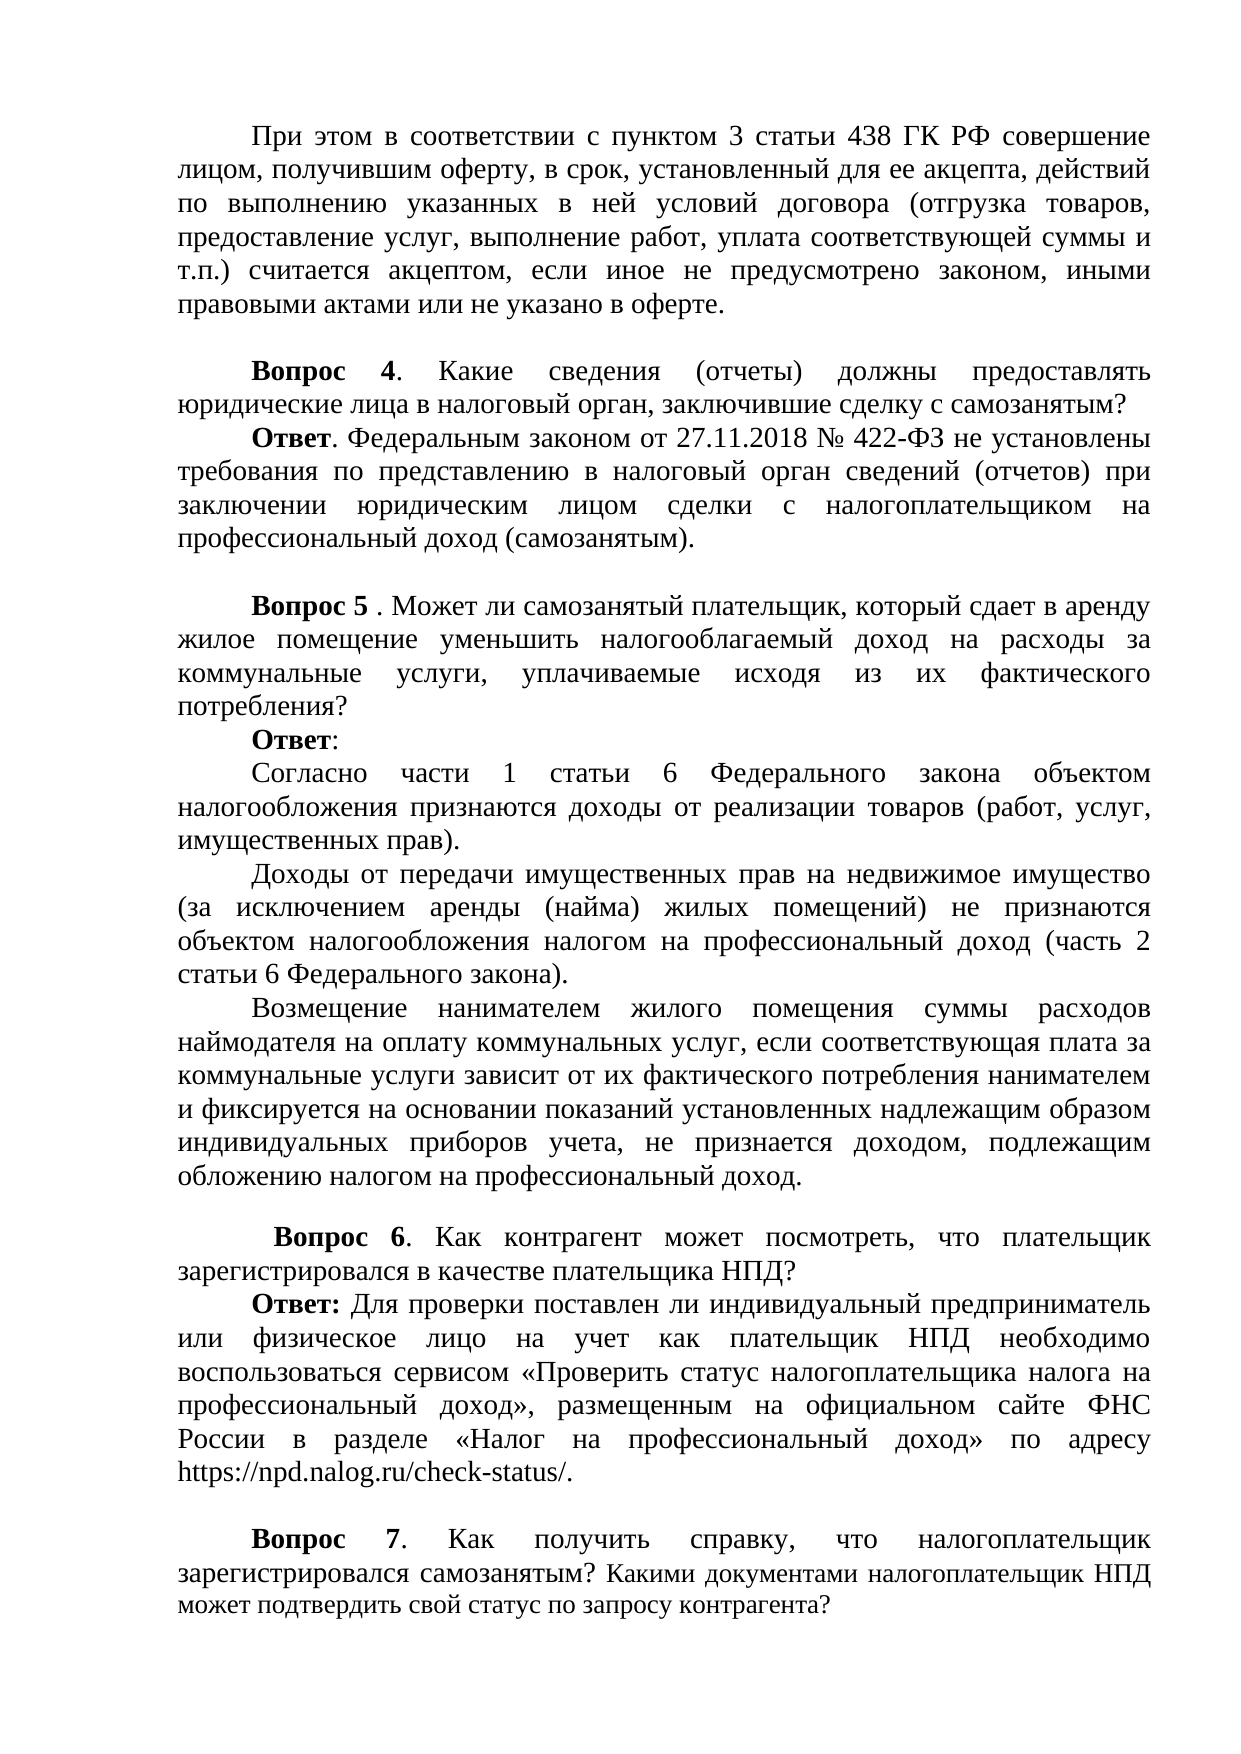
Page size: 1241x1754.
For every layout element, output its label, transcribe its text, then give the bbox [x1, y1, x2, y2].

text При этом в соответствии с пунктом 3 статьи 438 ГК РФ совершение лицом, получившим оферту, в срок, установленный для ее акцепта, действий по выполнению указанных в ней условий договора (отгрузка товаров, предоставление услуг, выполнение работ, уплата соответствующей суммы и т.п.) считается акцептом, если иное не предусмотрено законом, иными правовыми актами или не указано в оферте. [177, 118, 1152, 319]
text Вопрос 4. Какие сведения (отчеты) должны предоставлять юридические лица в налоговый орган, заключившие сделку с самозанятым? [177, 353, 1152, 420]
text Ответ: Для проверки поставлен ли индивидуальный предприниматель или физическое лицо на учет как плательщик НПД необходимо воспользоваться сервисом «Проверить статус налогоплательщика налога на профессиональный доход», размещенным на официальном сайте ФНС России в разделе «Налог на профессиональный доход» по адресу https://npd.nalog.ru/check-status/. [177, 1287, 1152, 1488]
text Вопрос 5 . Может ли самозанятый плательщик, который сдает в аренду жилое помещение уменьшить налогооблагаемый доход на расходы за коммунальные услуги, уплачиваемые исходя из их фактического потребления? [177, 588, 1152, 722]
text Вопрос 6. Как контрагент может посмотреть, что плательщик зарегистрировался в качестве плательщика НПД? [177, 1219, 1152, 1287]
text Вопрос 7. Как получить справку, что налогоплательщик зарегистрировался самозанятым? Какими документами налогоплательщик НПД может подтвердить свой статус по запросу контрагента? [177, 1521, 1152, 1619]
text Ответ. Федеральным законом от 27.11.2018 № 422-ФЗ не установлены требования по представлению в налоговый орган сведений (отчетов) при заключении юридическим лицом сделки с налогоплательщиком на профессиональный доход (самозанятым). [177, 420, 1152, 554]
text Ответ: [177, 722, 1152, 755]
text Согласно части 1 статьи 6 Федерального закона объектом налогообложения признаются доходы от реализации товаров (работ, услуг, имущественных прав). [177, 755, 1152, 856]
text Доходы от передачи имущественных прав на недвижимое имущество (за исключением аренды (найма) жилых помещений) не признаются объектом налогообложения налогом на профессиональный доход (часть 2 статьи 6 Федерального закона). [177, 856, 1152, 990]
text Возмещение нанимателем жилого помещения суммы расходов наймодателя на оплату коммунальных услуг, если соответствующая плата за коммунальные услуги зависит от их фактического потребления нанимателем и фиксируется на основании показаний установленных надлежащим образом индивидуальных приборов учета, не признается доходом, подлежащим обложению налогом на профессиональный доход. [177, 990, 1152, 1191]
